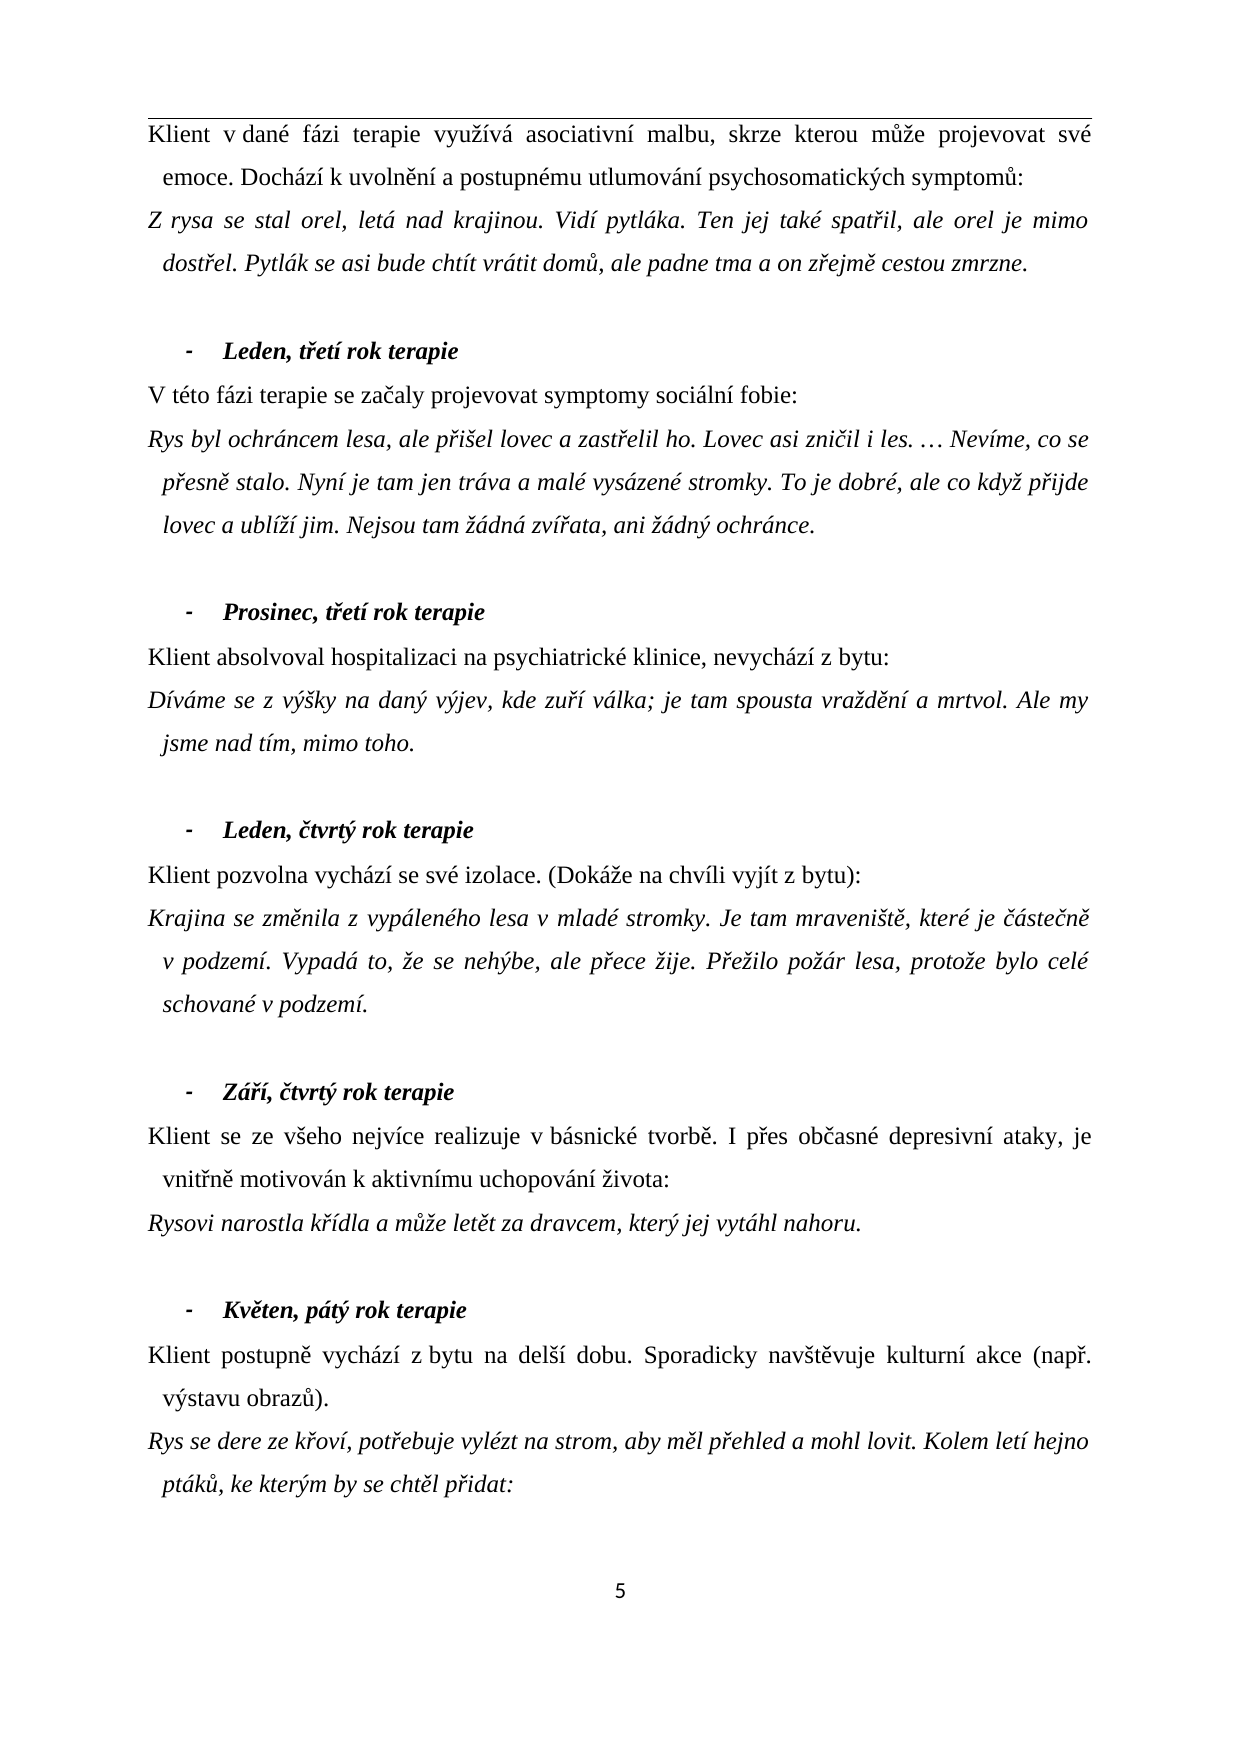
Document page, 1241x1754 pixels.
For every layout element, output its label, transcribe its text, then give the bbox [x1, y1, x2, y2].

list Leden, třetí rok terapie [185, 335, 1092, 365]
list Prosinec, třetí rok terapie [185, 596, 1092, 627]
text Klient absolvoval hospitalizaci na psychiatrické klinice, nevychází z bytu: [148, 642, 1092, 671]
text Krajina se změnila z vypáleného lesa v mladé stromky. Je tam mraveniště, které je částečně v podzemí. Vypadá to, že se nehýbe, ale přece žije. Přežilo požár lesa, protože bylo celé schované v podzemí. [148, 903, 1092, 1018]
text Klient se ze všeho nejvíce realizuje v básnické tvorbě. I přes občasné depresivní ataky, je vnitřně motivován k aktivnímu uchopování života: [148, 1121, 1092, 1193]
list Leden, čtvrtý rok terapie [185, 814, 1092, 845]
text Rys byl ochráncem lesa, ale přišel lovec a zastřelil ho. Lovec asi zničil i les. … Nevíme, co se přesně stalo. Nyní je tam jen tráva a malé vysázené stromky. To je dobré, ale co když přijde lovec a ublíží jim. Nejsou tam žádná zvířata, ani žádný ochránce. [148, 424, 1092, 539]
list Září, čtvrtý rok terapie [185, 1076, 1092, 1106]
text Klient postupně vychází z bytu na delší dobu. Sporadicky navštěvuje kulturní akce (např. výstavu obrazů). [148, 1340, 1092, 1412]
text Z rysa se stal orel, letá nad krajinou. Vidí pytláka. Ten jej také spatřil, ale orel je mimo dostřel. Pytlák se asi bude chtít vrátit domů, ale padne tma a on zřejmě cestou zmrzne. [148, 205, 1092, 277]
text Klient pozvolna vychází se své izolace. (Dokáže na chvíli vyjít z bytu): [148, 860, 1092, 889]
text V této fázi terapie se začaly projevovat symptomy sociální fobie: [148, 381, 1092, 409]
text Klient v dané fázi terapie využívá asociativní malbu, skrze kterou může projevovat své emoce. Dochází k uvolnění a postupnému utlumování psychosomatických symptomů: [148, 119, 1092, 191]
text Díváme se z výšky na daný výjev, kde zuří válka; je tam spousta vraždění a mrtvol. Ale my jsme nad tím, mimo toho. [148, 685, 1092, 757]
list Květen, pátý rok terapie [185, 1294, 1092, 1324]
text Rys se dere ze křoví, potřebuje vylézt na strom, aby měl přehled a mohl lovit. Kolem letí hejno ptáků, ke kterým by se chtěl přidat: [148, 1426, 1092, 1498]
text Rysovi narostla křídla a může letět za dravcem, který jej vytáhl nahoru. [148, 1208, 1092, 1236]
